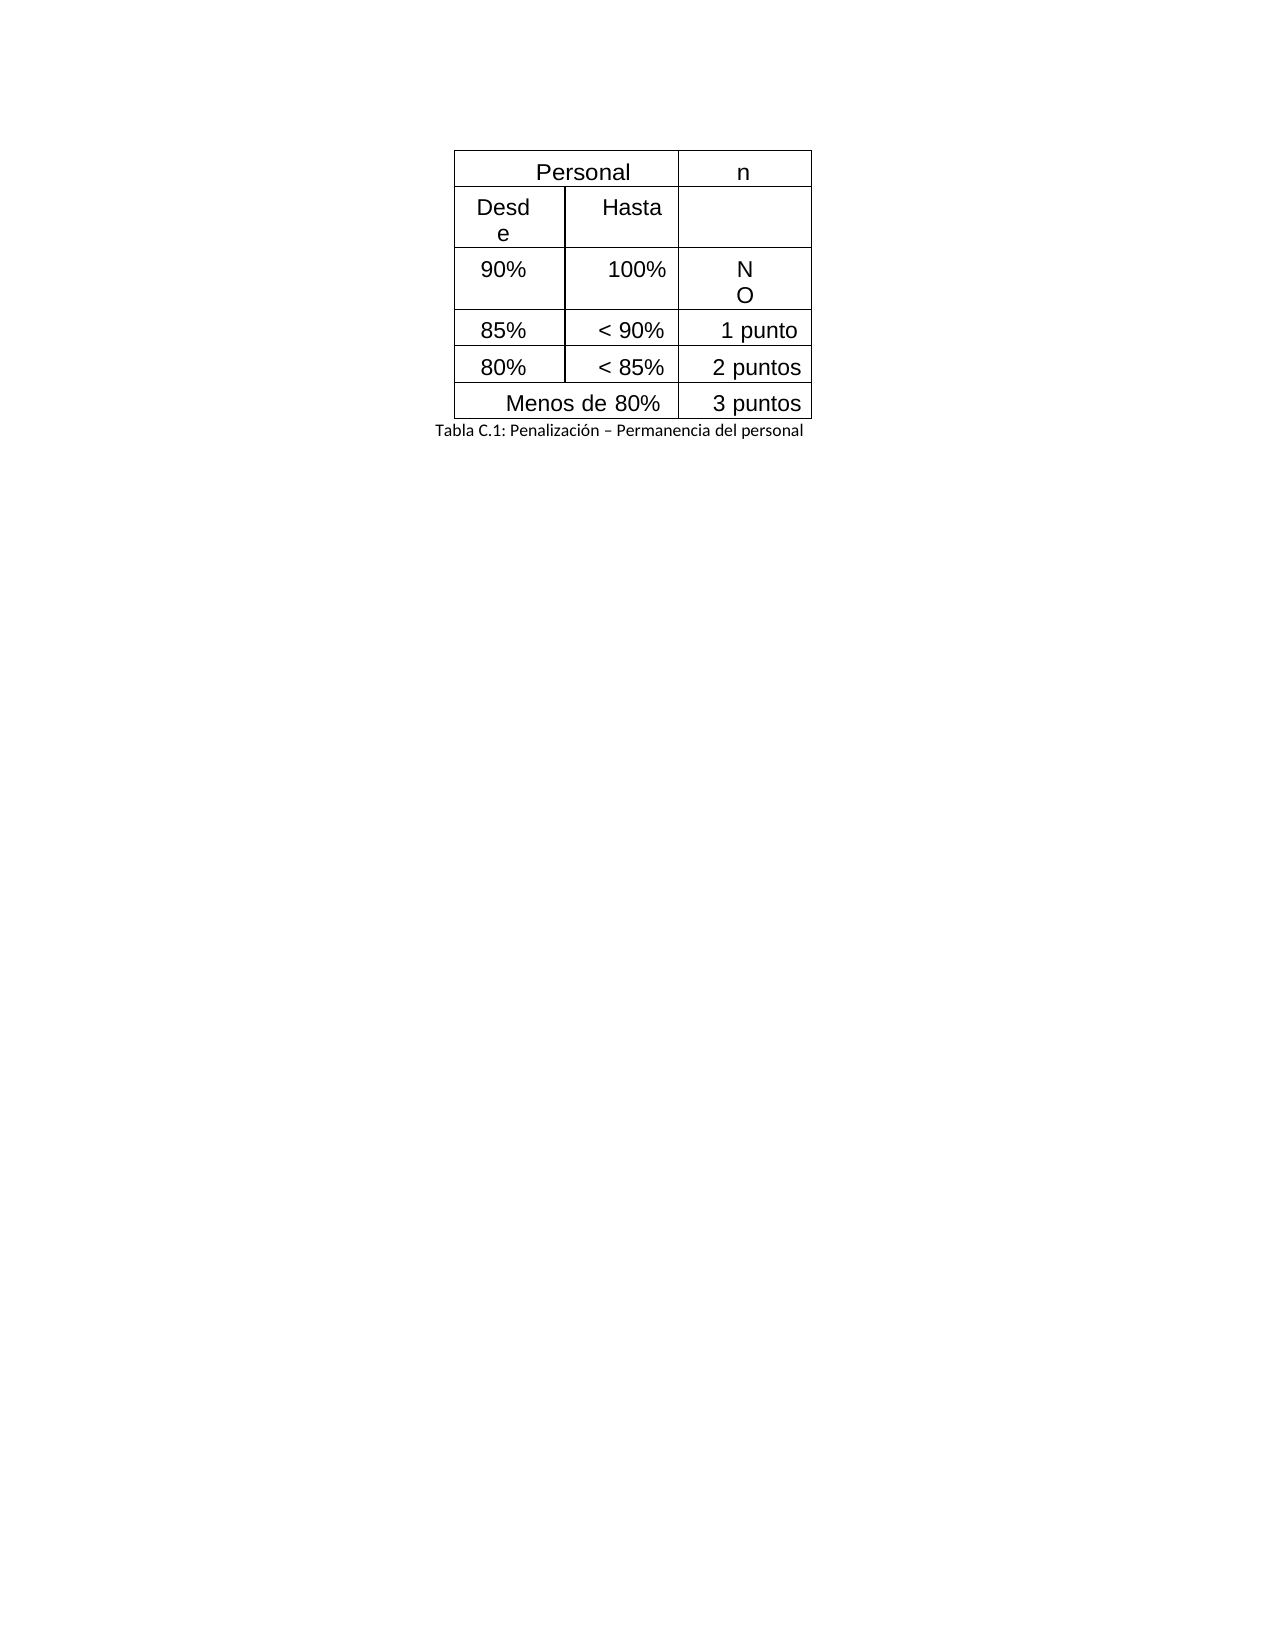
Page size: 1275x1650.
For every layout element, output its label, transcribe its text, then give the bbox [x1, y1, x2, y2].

table_cell < 85% [566, 346, 678, 382]
table_cell 3 puntos [679, 383, 811, 418]
table_cell [679, 187, 811, 247]
table_cell 85% [455, 310, 564, 345]
table_cell 90% [455, 248, 564, 309]
table_cell Desde [455, 187, 564, 247]
table_cell 2 puntos [679, 346, 811, 382]
table_cell NO [679, 248, 811, 309]
table_cell 1 punto [679, 310, 811, 345]
table_cell Menos de 80% [455, 383, 678, 418]
table_cell 100% [566, 248, 678, 309]
table_cell < 90% [566, 310, 678, 345]
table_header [455, 151, 678, 186]
table_cell 80% [455, 346, 564, 382]
text Tabla C.1: Penalización – Permanencia del personal [435, 419, 1098, 440]
table_cell Hasta [566, 187, 678, 247]
table_header Penalización [679, 151, 811, 186]
